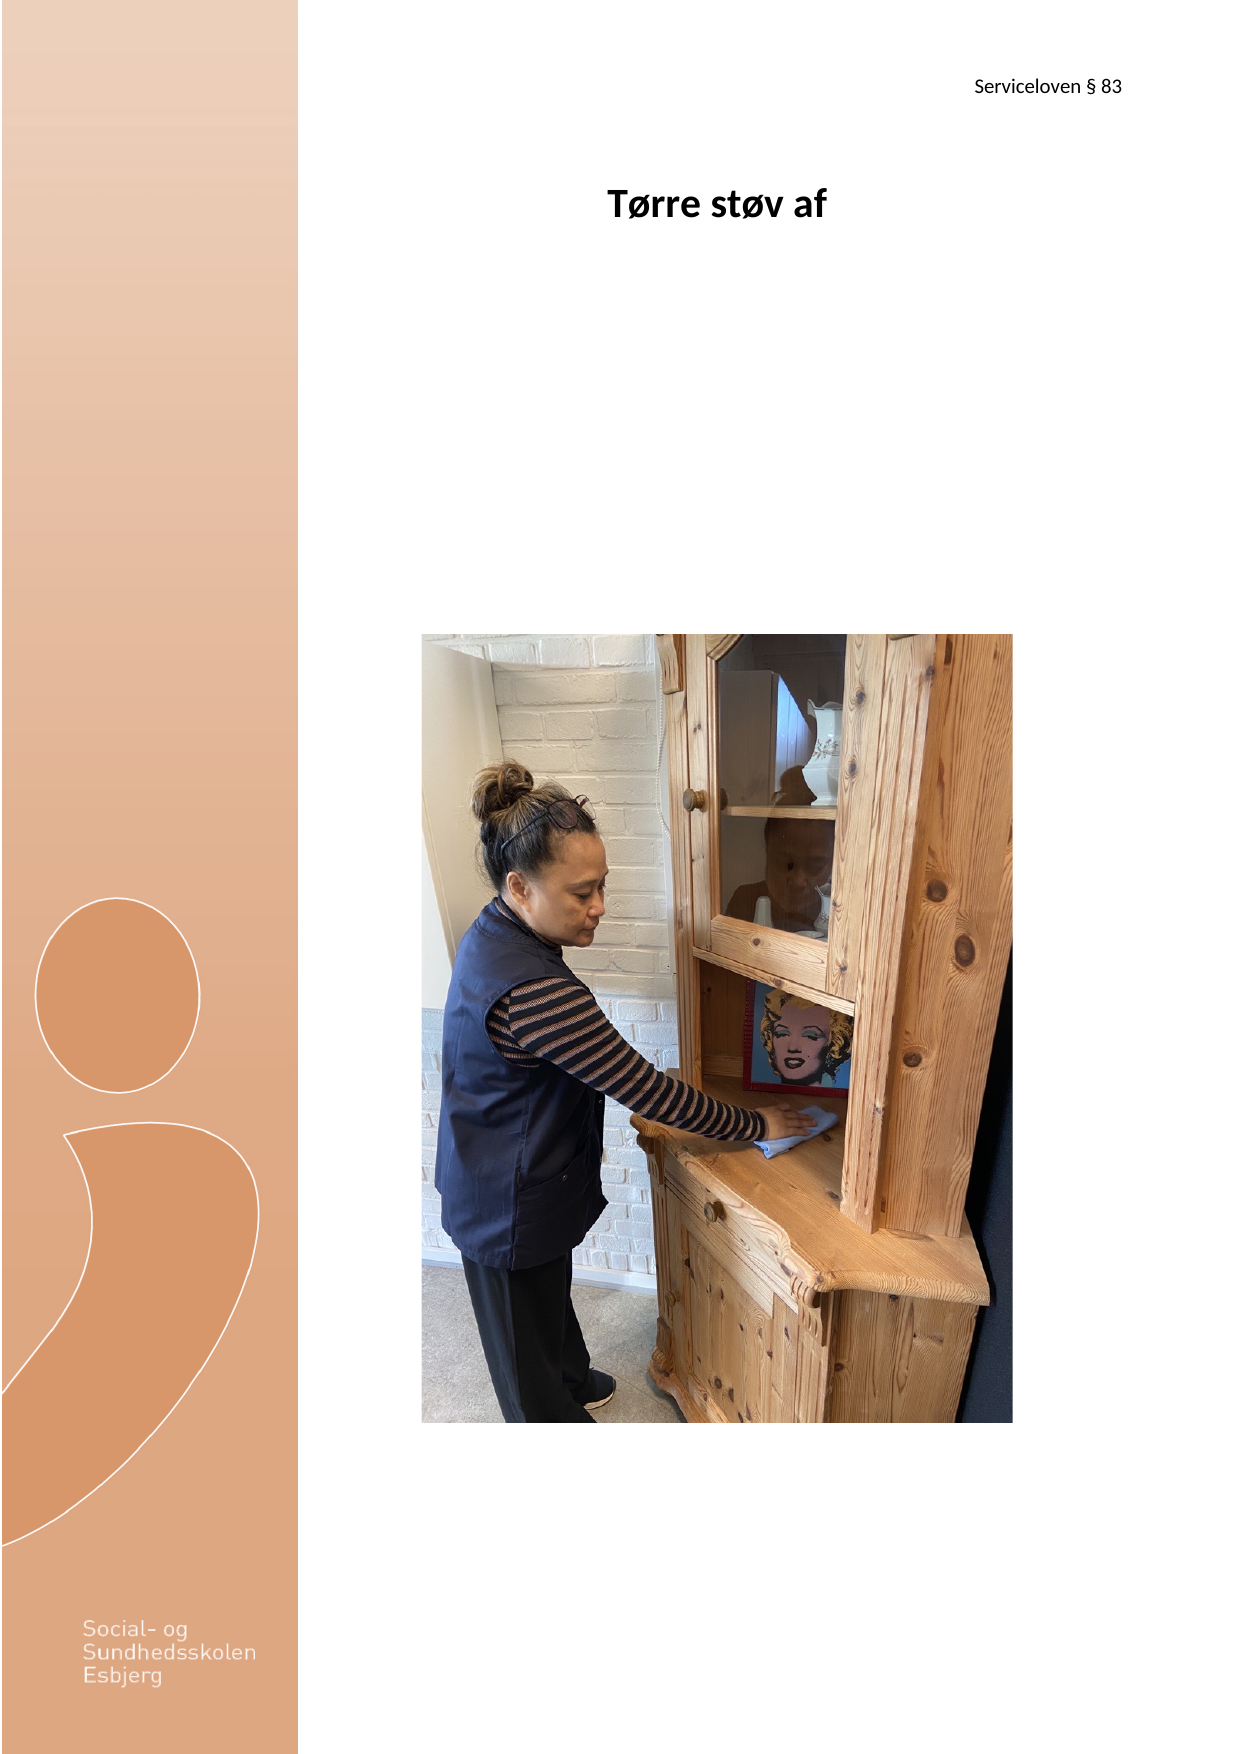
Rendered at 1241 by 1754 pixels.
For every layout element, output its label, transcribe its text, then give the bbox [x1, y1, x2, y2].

picture [421, 634, 1013, 1423]
text Tørre støv af [298, 177, 1122, 228]
